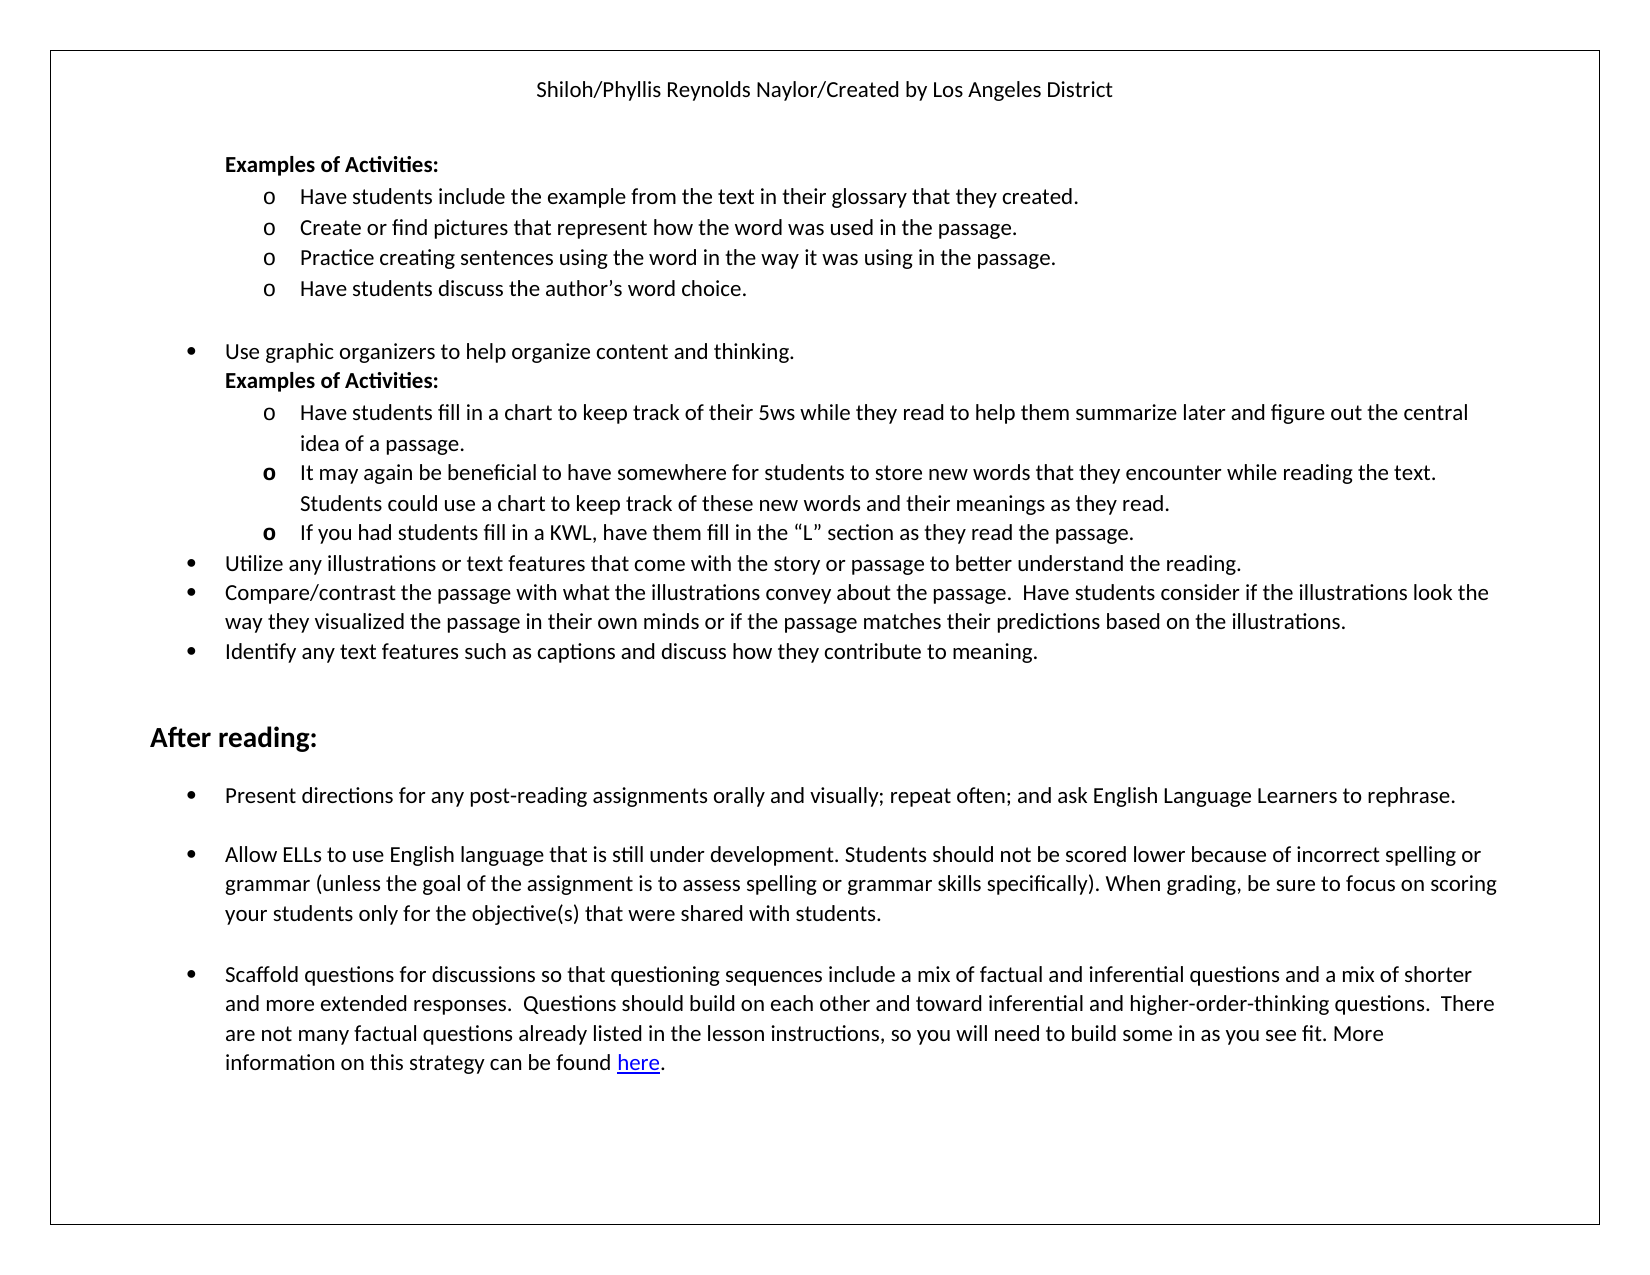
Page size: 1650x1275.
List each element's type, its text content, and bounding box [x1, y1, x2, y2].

list Have students fill in a chart to keep track of their 5ws while they read to help them summarize later and figure out the central idea of a passage. [262, 398, 1500, 457]
list Allow ELLs to use English language that is still under development. Students should not be scored lower because of incorrect spelling or grammar (unless the goal of the assignment is to assess spelling or grammar skills specifically). When grading, be sure to focus on scoring your students only for the objective(s) that were shared with students. [187, 840, 1500, 927]
text After reading: [150, 719, 1500, 755]
list Practice creating sentences using the word in the way it was using in the passage. [262, 243, 1500, 273]
list Examples of Activities: [225, 366, 1500, 394]
list Examples of Activities: [225, 150, 1500, 178]
list If you had students fill in a KWL, have them fill in the “L” section as they read the passage. [262, 518, 1500, 547]
list Create or find pictures that represent how the word was used in the passage. [262, 213, 1500, 242]
list Present directions for any post-reading assignments orally and visually; repeat often; and ask English Language Learners to rephrase. [187, 781, 1500, 809]
list Have students include the example from the text in their glossary that they created. [262, 182, 1500, 211]
list Compare/contrast the passage with what the illustrations convey about the passage. Have students consider if the illustrations look the way they visualized the passage in their own minds or if the passage matches their predictions based on the illustrations. [187, 578, 1500, 636]
list Scaffold questions for discussions so that questioning sequences include a mix of factual and inferential questions and a mix of shorter and more extended responses. Questions should build on each other and toward inferential and higher-order-thinking questions. There are not many factual questions already listed in the lesson instructions, so you will need to build some in as you see fit. More information on this strategy can be found here. [187, 960, 1500, 1076]
list Have students discuss the author’s word choice. [262, 274, 1500, 303]
list Identify any text features such as captions and discuss how they contribute to meaning. [187, 637, 1500, 665]
list Utilize any illustrations or text features that come with the story or passage to better understand the reading. [187, 549, 1500, 577]
list It may again be beneficial to have somewhere for students to store new words that they encounter while reading the text. Students could use a chart to keep track of these new words and their meanings as they read. [262, 458, 1500, 517]
list Use graphic organizers to help organize content and thinking. [187, 337, 1500, 365]
